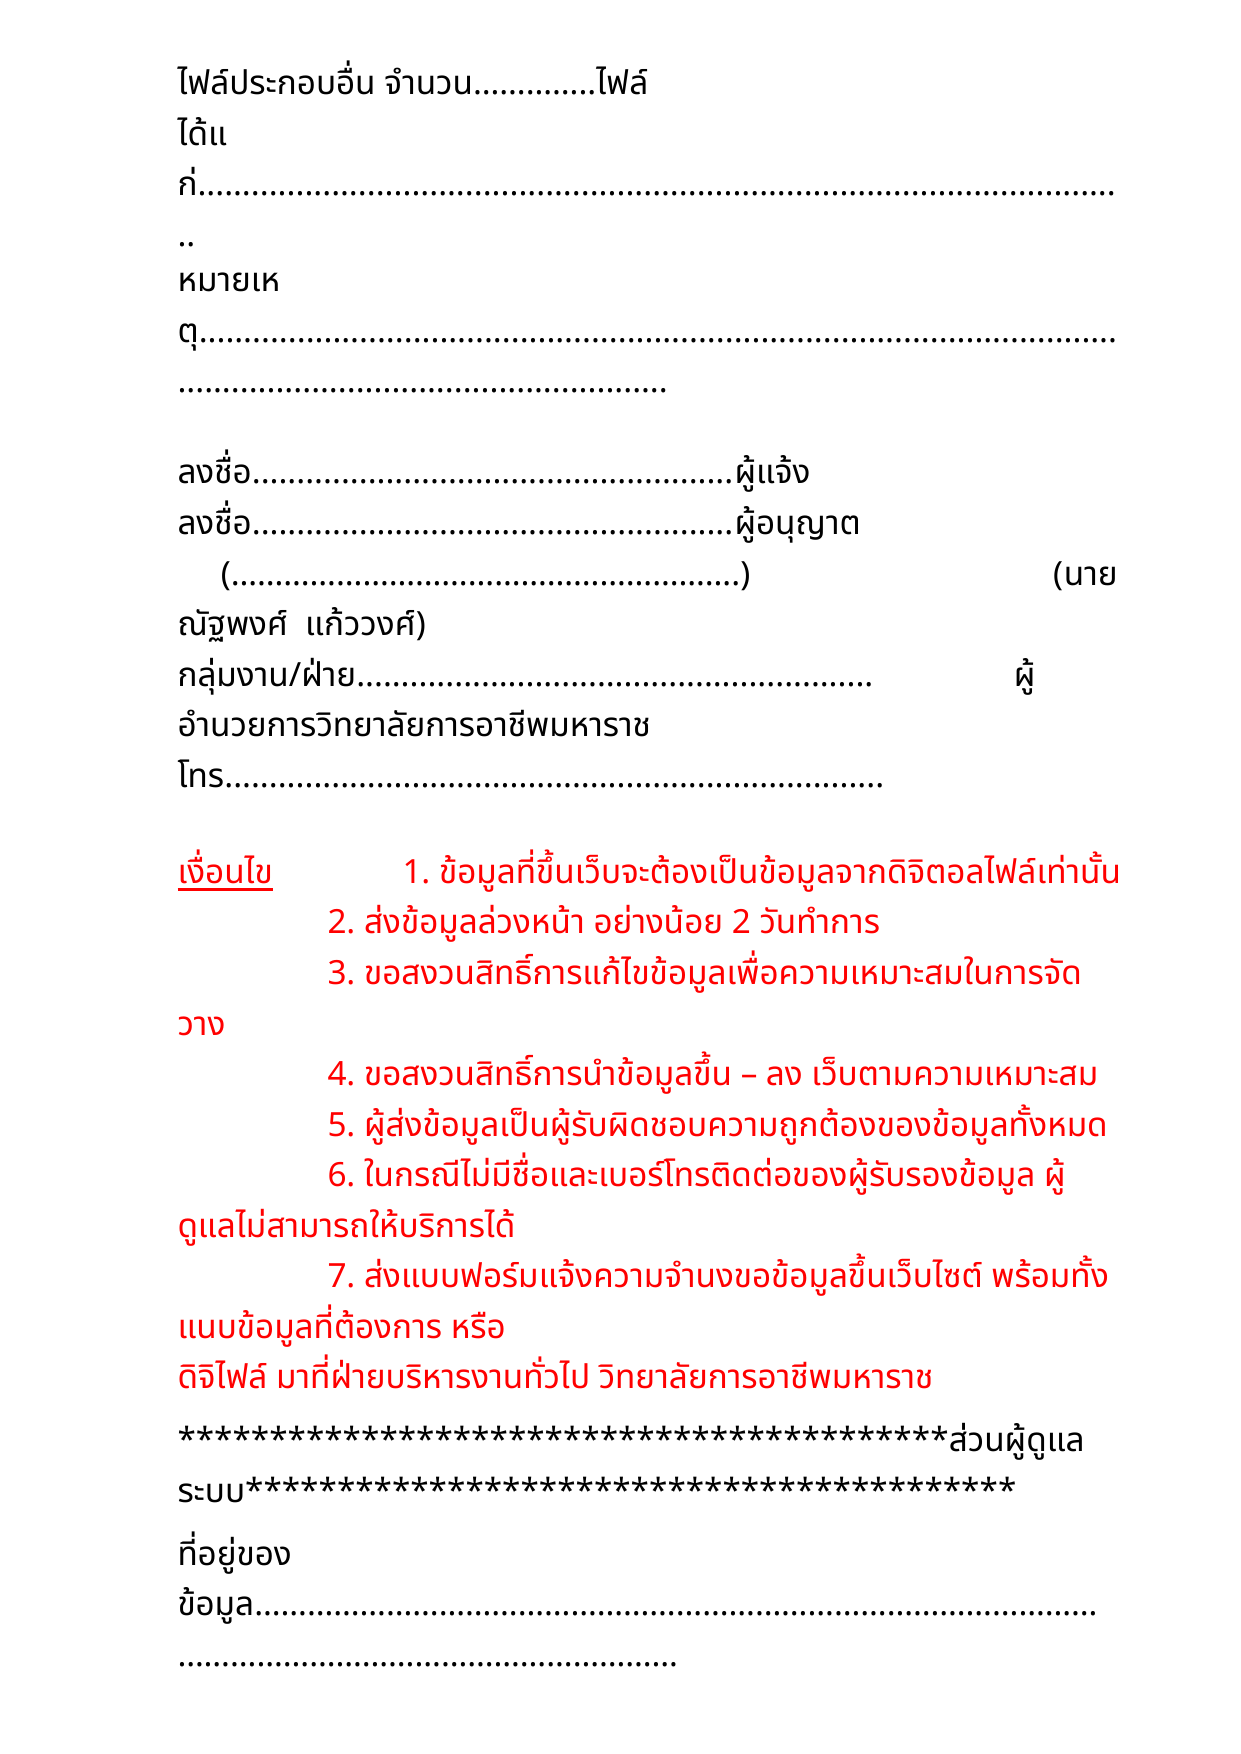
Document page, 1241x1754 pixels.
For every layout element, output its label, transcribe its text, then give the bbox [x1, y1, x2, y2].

text 3. ขอสงวนสิทธิ์การแก้ไขข้อมูลเพื่อความเหมาะสมในการจัดวาง [177, 949, 1122, 1050]
text 4. ขอสงวนสิทธิ์การนำข้อมูลขึ้น – ลง เว็บตามความเหมาะสม [177, 1050, 1122, 1101]
text ******************************************ส่วนผู้ดูแลระบบ****************************************** [177, 1416, 1122, 1517]
text 2. ส่งข้อมูลล่วงหน้า อย่างน้อย 2 วันทำการ [177, 898, 1122, 949]
text 5. ผู้ส่งข้อมูลเป็นผู้รับผิดชอบความถูกต้องของข้อมูลทั้งหมด [177, 1101, 1122, 1151]
text 6. ในกรณีไม่มีชื่อและเบอร์โทรติดต่อของผู้รับรองข้อมูล ผู้ดูแลไม่สามารถให้บริการได้ [177, 1151, 1122, 1252]
text (………………………………………………….) (นายณัฐพงศ์ แก้ววงศ์) [177, 549, 1122, 651]
text ที่อยู่ของข้อมูล……………………………………………………………………………………………………………………………………… [177, 1530, 1122, 1681]
text หมายเหตุ.............................................................................................................................................................. [177, 256, 1122, 403]
text กลุ่มงาน/ฝ่าย........................................................... ผู้อำนวยการวิทยาลัยการอาชีพมหาราช [177, 651, 1122, 752]
text ไฟล์ประกอบอื่น จำนวน…………..ไฟล์ ได้แก่......................................................................................................... [177, 59, 1122, 256]
text ลงชื่อ......................................................ผู้แจ้ง ลงชื่อ......................................................ผู้อนุญาต [177, 448, 1122, 549]
text 7. ส่งแบบฟอร์มแจ้งความจำนงขอข้อมูลขึ้นเว็บไซต์ พร้อมทั้งแนบข้อมูลที่ต้องการ หรือ ดิจิไฟล์ มาที่ฝ่ายบริหารงานทั่วไป วิทยาลัยการอาชีพมหาราช [177, 1252, 1122, 1404]
text โทร.......................................................................... [177, 752, 1122, 802]
text เงื่อนไข 1. ข้อมูลที่ขึ้นเว็บจะต้องเป็นข้อมูลจากดิจิตอลไฟล์เท่านั้น [177, 848, 1122, 898]
